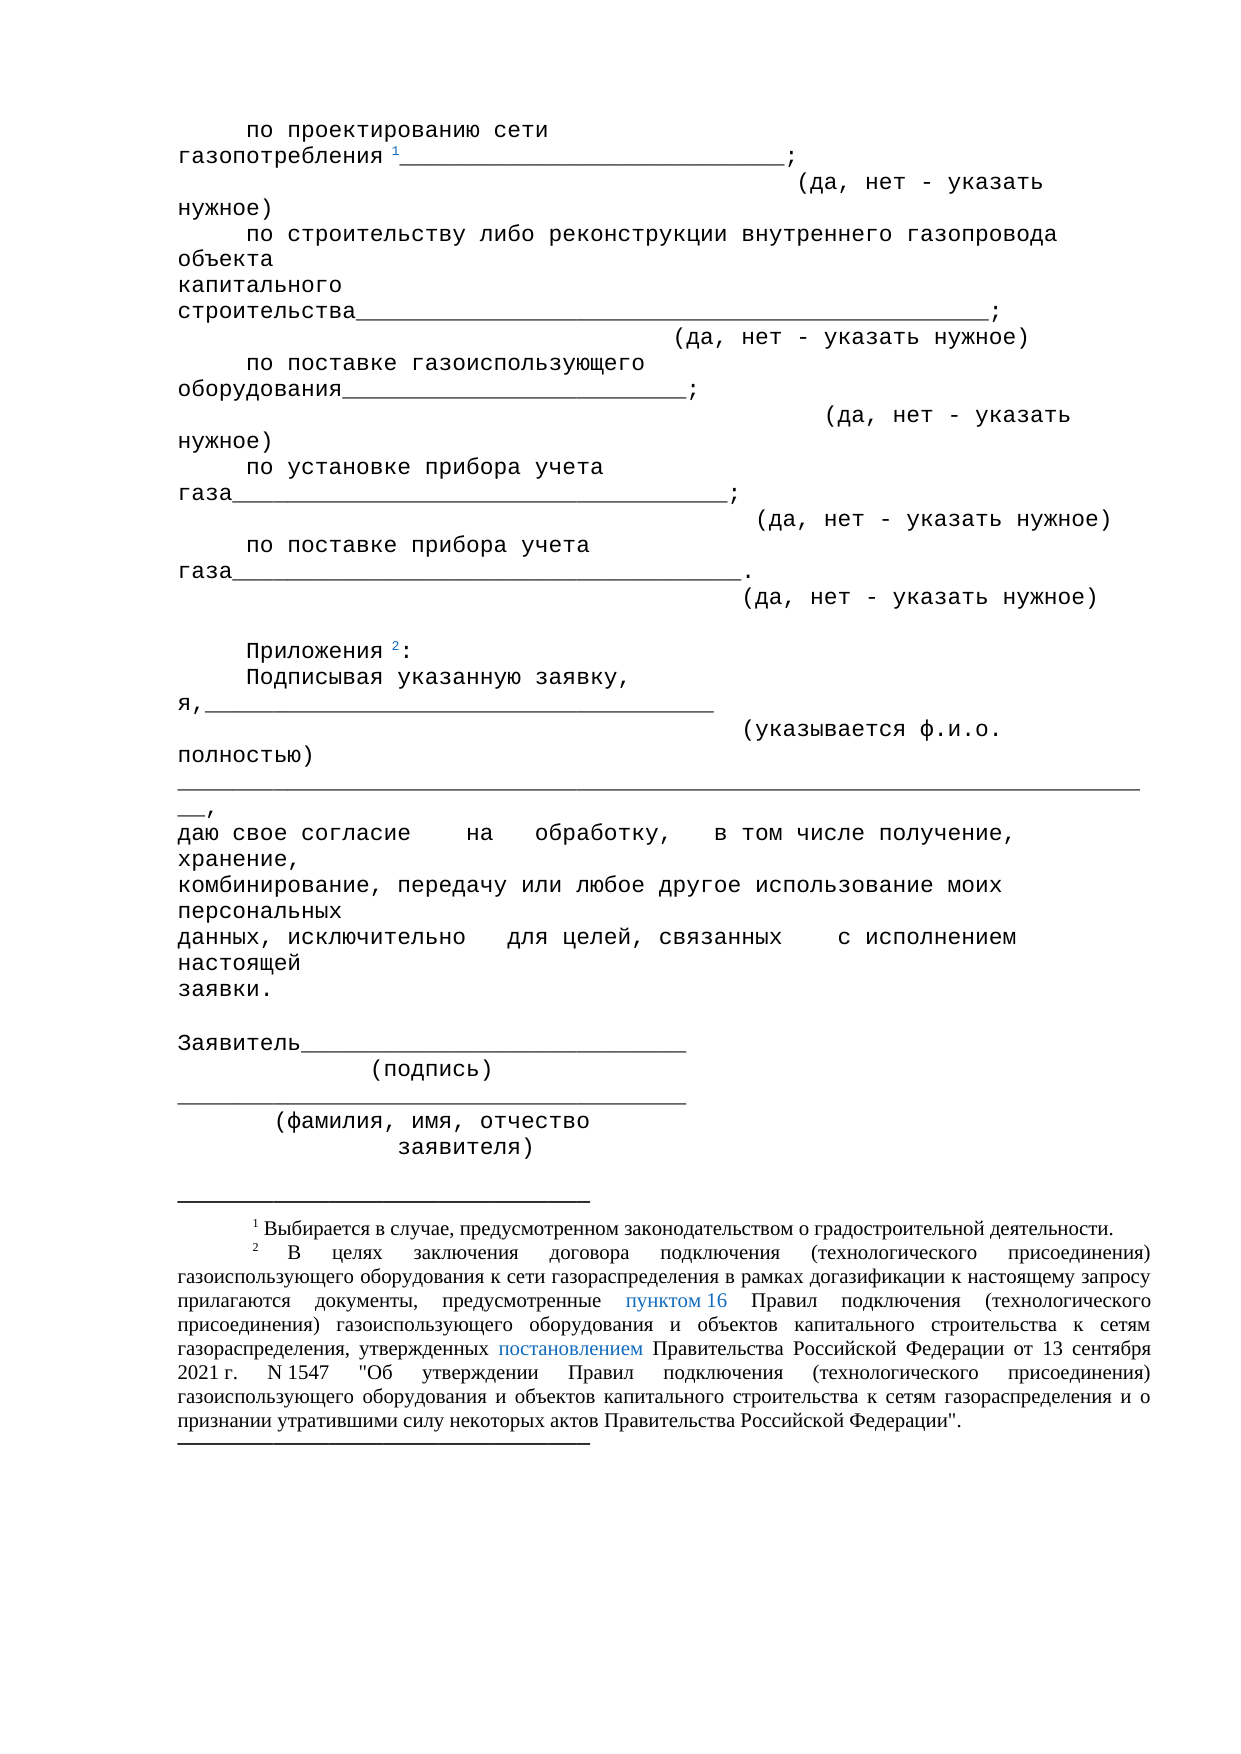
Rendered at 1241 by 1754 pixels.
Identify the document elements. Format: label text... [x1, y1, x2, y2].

text ────────────────────────────── [177, 1432, 1152, 1458]
text по установке прибора учета газа____________________________________; [177, 455, 1152, 507]
text 2 В целях заключения договора подключения (технологического присоединения) газоиспользующего оборудования к сети газораспределения в рамках догазификации к настоящему запросу прилагаются документы, предусмотренные пунктом 16 Правил подключения (технологического присоединения) газоиспользующего оборудования и объектов капитального строительства к сетям газораспределения, утвержденных постановлением Правительства Российской Федерации от 13 сентября 2021 г. N 1547 "Об утверждении Правил подключения (технологического присоединения) газоиспользующего оборудования и объектов капитального строительства к сетям газораспределения и о признании утратившими силу некоторых актов Правительства Российской Федерации". [177, 1240, 1152, 1432]
text по поставке газоиспользующего оборудования_________________________; [177, 352, 1152, 403]
text (фамилия, имя, отчество [177, 1109, 1152, 1135]
text даю свое согласие на обработку, в том числе получение, хранение, [177, 821, 1152, 873]
text (да, нет - указать нужное) [177, 585, 1152, 611]
text 1 Выбирается в случае, предусмотренном законодательством о градостроительной деятельности. [177, 1216, 1152, 1240]
text заявителя) [177, 1135, 1152, 1161]
text по проектированию сети газопотребления 1____________________________; [177, 118, 1152, 170]
text по строительству либо реконструкции внутреннего газопровода объекта [177, 222, 1152, 274]
text (да, нет - указать нужное) [177, 170, 1152, 222]
text (да, нет - указать нужное) [177, 326, 1152, 352]
text капитального строительства______________________________________________; [177, 274, 1152, 326]
text заявки. [177, 977, 1152, 1003]
text (указывается ф.и.о. полностью) [177, 717, 1152, 769]
text _____________________________________ [177, 1083, 1152, 1109]
text (подпись) [177, 1057, 1152, 1083]
text данных, исключительно для целей, связанных с исполнением настоящей [177, 925, 1152, 977]
text комбинирование, передачу или любое другое использование моих персональных [177, 873, 1152, 925]
text Заявитель____________________________ [177, 1032, 1152, 1057]
text (да, нет - указать нужное) [177, 403, 1152, 455]
text ________________________________________________________________________, [177, 769, 1152, 821]
text ────────────────────────────── [177, 1190, 1152, 1216]
text (да, нет - указать нужное) [177, 507, 1152, 533]
text Подписывая указанную заявку, я,_____________________________________ [177, 666, 1152, 717]
text по поставке прибора учета газа_____________________________________. [177, 533, 1152, 585]
text Приложения 2: [177, 640, 1152, 666]
